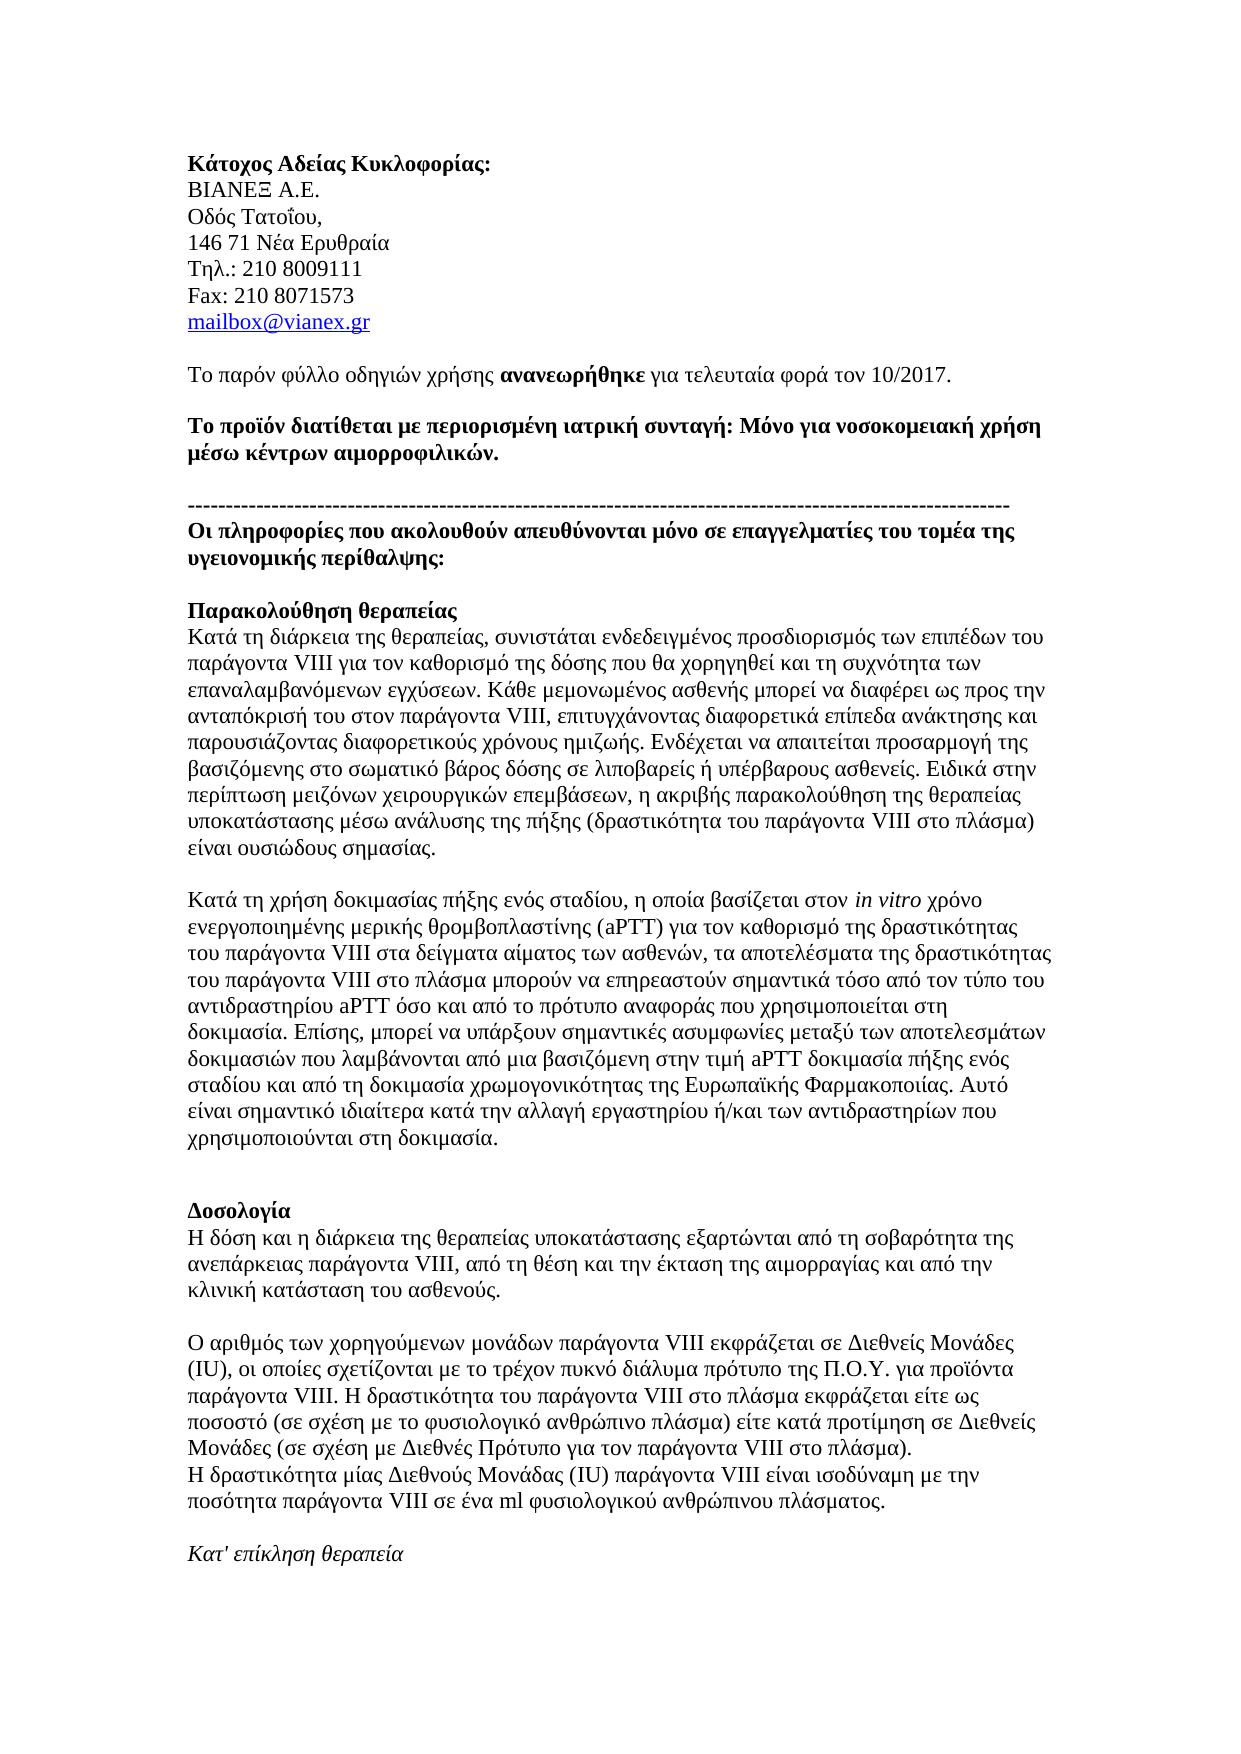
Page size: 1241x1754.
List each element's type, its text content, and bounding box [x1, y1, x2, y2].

text Οι πληροφορίες που ακολουθούν απευθύνονται μόνο σε επαγγελματίες του τομέα της υγειονομικής περίθαλψης: [187, 518, 1053, 570]
text Κατά τη χρήση δοκιμασίας πήξης ενός σταδίου, η οποία βασίζεται στον in vitro χρόνο ενεργοποιημένης μερικής θρομβοπλαστίνης (aPTT) για τον καθορισμό της δραστικότητας του παράγοντα VIII στα δείγματα αίματος των ασθενών, τα αποτελέσματα της δραστικότητας του παράγοντα VIII στο πλάσμα μπορούν να επηρεαστούν σημαντικά τόσο από τον τύπο του αντιδραστηρίου aPTT όσο και από το πρότυπο αναφοράς που χρησιμοποιείται στη δοκιμασία. Επίσης, μπορεί να υπάρξουν σημαντικές ασυμφωνίες μεταξύ των αποτελεσμάτων δοκιμασιών που λαμβάνονται από μια βασιζόμενη στην τιμή aPTT δοκιμασία πήξης ενός σταδίου και από τη δοκιμασία χρωμογονικότητας της Ευρωπαϊκής Φαρμακοποιίας. Αυτό είναι σημαντικό ιδιαίτερα κατά την αλλαγή εργαστηρίου ή/και των αντιδραστηρίων που χρησιμοποιούνται στη δοκιμασία. [187, 887, 1053, 1150]
text Τηλ.: 210 8009111 [187, 255, 1053, 282]
text Κάτοχος Αδείας Κυκλοφορίας: [187, 150, 1053, 176]
text 146 71 Νέα Ερυθραία [187, 229, 1053, 255]
text Το παρόν φύλλο οδηγιών χρήσης ανανεωρήθηκε για τελευταία φορά τον 10/2017. [187, 361, 1053, 387]
text Fax: 210 8071573 [187, 282, 1053, 308]
text Η δραστικότητα μίας Διεθνούς Μονάδας (IU) παράγοντα VIII είναι ισοδύναμη με την ποσότητα παράγοντα VIII σε ένα ml φυσιολογικού ανθρώπινου πλάσματος. [187, 1461, 1053, 1513]
text mailbox@vianex.gr [187, 308, 1053, 334]
text Ο αριθμός των χορηγούμενων μονάδων παράγοντα VIII εκφράζεται σε Διεθνείς Μονάδες (IU), οι οποίες σχετίζονται με το τρέχον πυκνό διάλυμα πρότυπο της Π.Ο.Υ. για προϊόντα παράγοντα VIII. Η δραστικότητα του παράγοντα VIII στο πλάσμα εκφράζεται είτε ως ποσοστό (σε σχέση με το φυσιολογικό ανθρώπινο πλάσμα) είτε κατά προτίμηση σε Διεθνείς Μονάδες (σε σχέση με Διεθνές Πρότυπο για τον παράγοντα VIII στο πλάσμα). [187, 1329, 1053, 1461]
text Κατ' επίκληση θεραπεία [187, 1540, 1053, 1566]
text ΒΙΑΝΕΞ Α.Ε. [187, 176, 1053, 203]
text Δοσολογία [187, 1197, 1053, 1224]
text Κατά τη διάρκεια της θεραπείας, συνιστάται ενδεδειγμένος προσδιορισμός των επιπέδων του παράγοντα VIII για τον καθορισμό της δόσης που θα χορηγηθεί και τη συχνότητα των επαναλαμβανόμενων εγχύσεων. Κάθε μεμονωμένος ασθενής μπορεί να διαφέρει ως προς την ανταπόκρισή του στον παράγοντα VIII, επιτυγχάνοντας διαφορετικά επίπεδα ανάκτησης και παρουσιάζοντας διαφορετικούς χρόνους ημιζωής. Ενδέχεται να απαιτείται προσαρμογή της βασιζόμενης στο σωματικό βάρος δόσης σε λιποβαρείς ή υπέρβαρους ασθενείς. Ειδικά στην περίπτωση μειζόνων χειρουργικών επεμβάσεων, η ακριβής παρακολούθηση της θεραπείας υποκατάστασης μέσω ανάλυσης της πήξης (δραστικότητα του παράγοντα VIII στο πλάσμα) είναι ουσιώδους σημασίας. [187, 623, 1053, 860]
text Η δόση και η διάρκεια της θεραπείας υποκατάστασης εξαρτώνται από τη σοβαρότητα της ανεπάρκειας παράγοντα VIII, από τη θέση και την έκταση της αιμορραγίας και από την κλινική κατάσταση του ασθενούς. [187, 1224, 1053, 1303]
text Οδός Τατοΐου, [187, 203, 1053, 229]
text Το προϊόν διατίθεται με περιορισμένη ιατρική συνταγή: Μόνο για νοσοκομειακή χρήση μέσω κέντρων αιμορροφιλικών. [187, 412, 1053, 465]
text Παρακολούθηση θεραπείας [187, 597, 1053, 623]
text ------------------------------------------------------------------------------------------------------------ [187, 491, 1053, 518]
